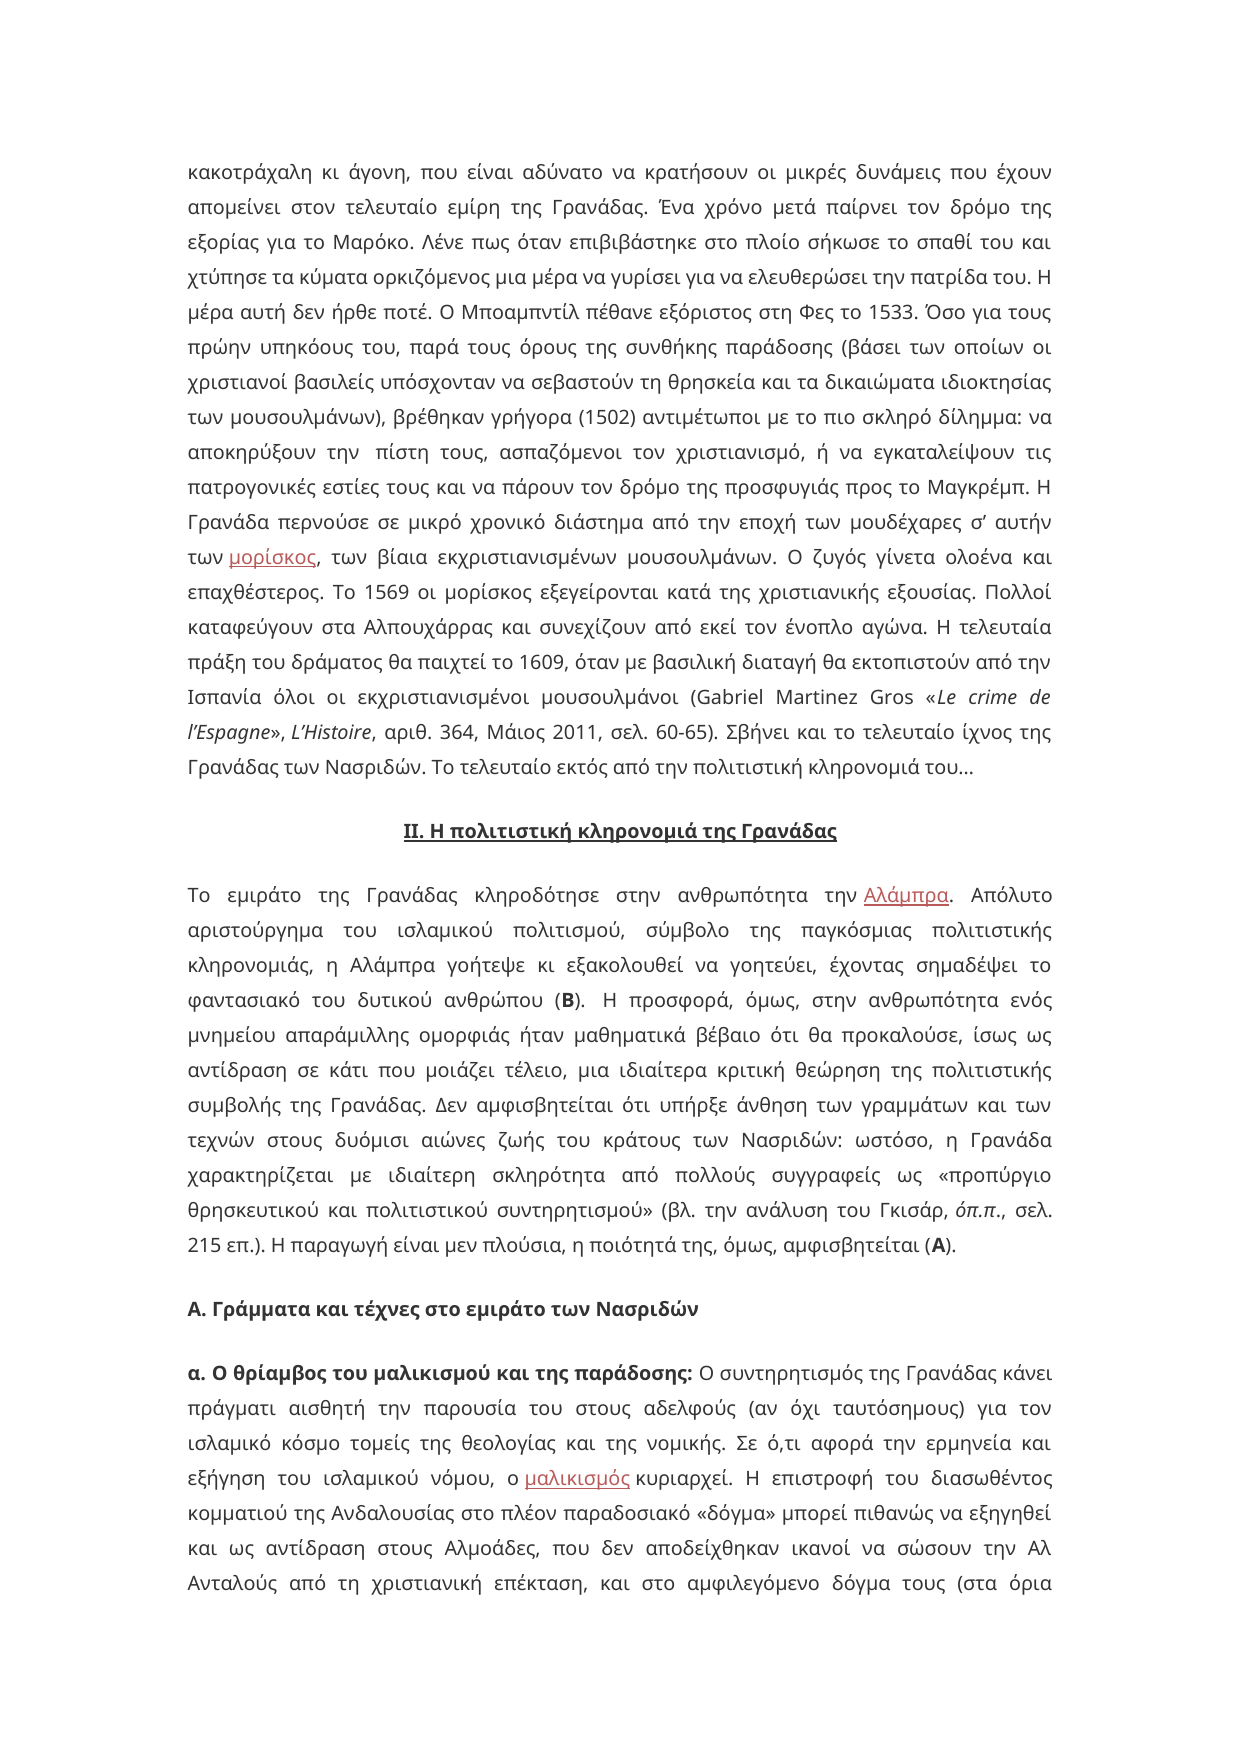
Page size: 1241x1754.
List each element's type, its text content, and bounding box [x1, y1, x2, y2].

text Το εμιράτο της Γρανάδας κληροδότησε στην ανθρωπότητα την Αλάμπρα. Απόλυτο αριστούργημα του ισλαμικού πολιτισμού, σύμβολο της παγκόσμιας πολιτιστικής κληρονομιάς, η Αλάμπρα γοήτεψε κι εξακολουθεί να γοητεύει, έχοντας σημαδέψει το φαντασιακό του δυτικού ανθρώπου (Β). Η προσφορά, όμως, στην ανθρωπότητα ενός μνημείου απαράμιλλης ομορφιάς ήταν μαθηματικά βέβαιο ότι θα προκαλούσε, ίσως ως αντίδραση σε κάτι που μοιάζει τέλειο, μια ιδιαίτερα κριτική θεώρηση της πολιτιστικής συμβολής της Γρανάδας. Δεν αμφισβητείται ότι υπήρξε άνθηση των γραμμάτων και των τεχνών στους δυόμισι αιώνες ζωής του κράτους των Νασριδών: ωστόσο, η Γρανάδα χαρακτηρίζεται με ιδιαίτερη σκληρότητα από πολλούς συγγραφείς ως «προπύργιο θρησκευτικού και πολιτιστικού συντηρητισμού» (βλ. την ανάλυση του Γκισάρ, όπ.π., σελ. 215 επ.). Η παραγωγή είναι μεν πλούσια, η ποιότητά της, όμως, αμφισβητείται (Α). [187, 873, 1053, 1258]
text Α. Γράμματα και τέχνες στο εμιράτο των Νασριδών [187, 1287, 1053, 1322]
text ΙΙ. Η πολιτιστική κληρονομιά της Γρανάδας [187, 809, 1053, 844]
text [187, 150, 1053, 780]
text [187, 1352, 1053, 1597]
